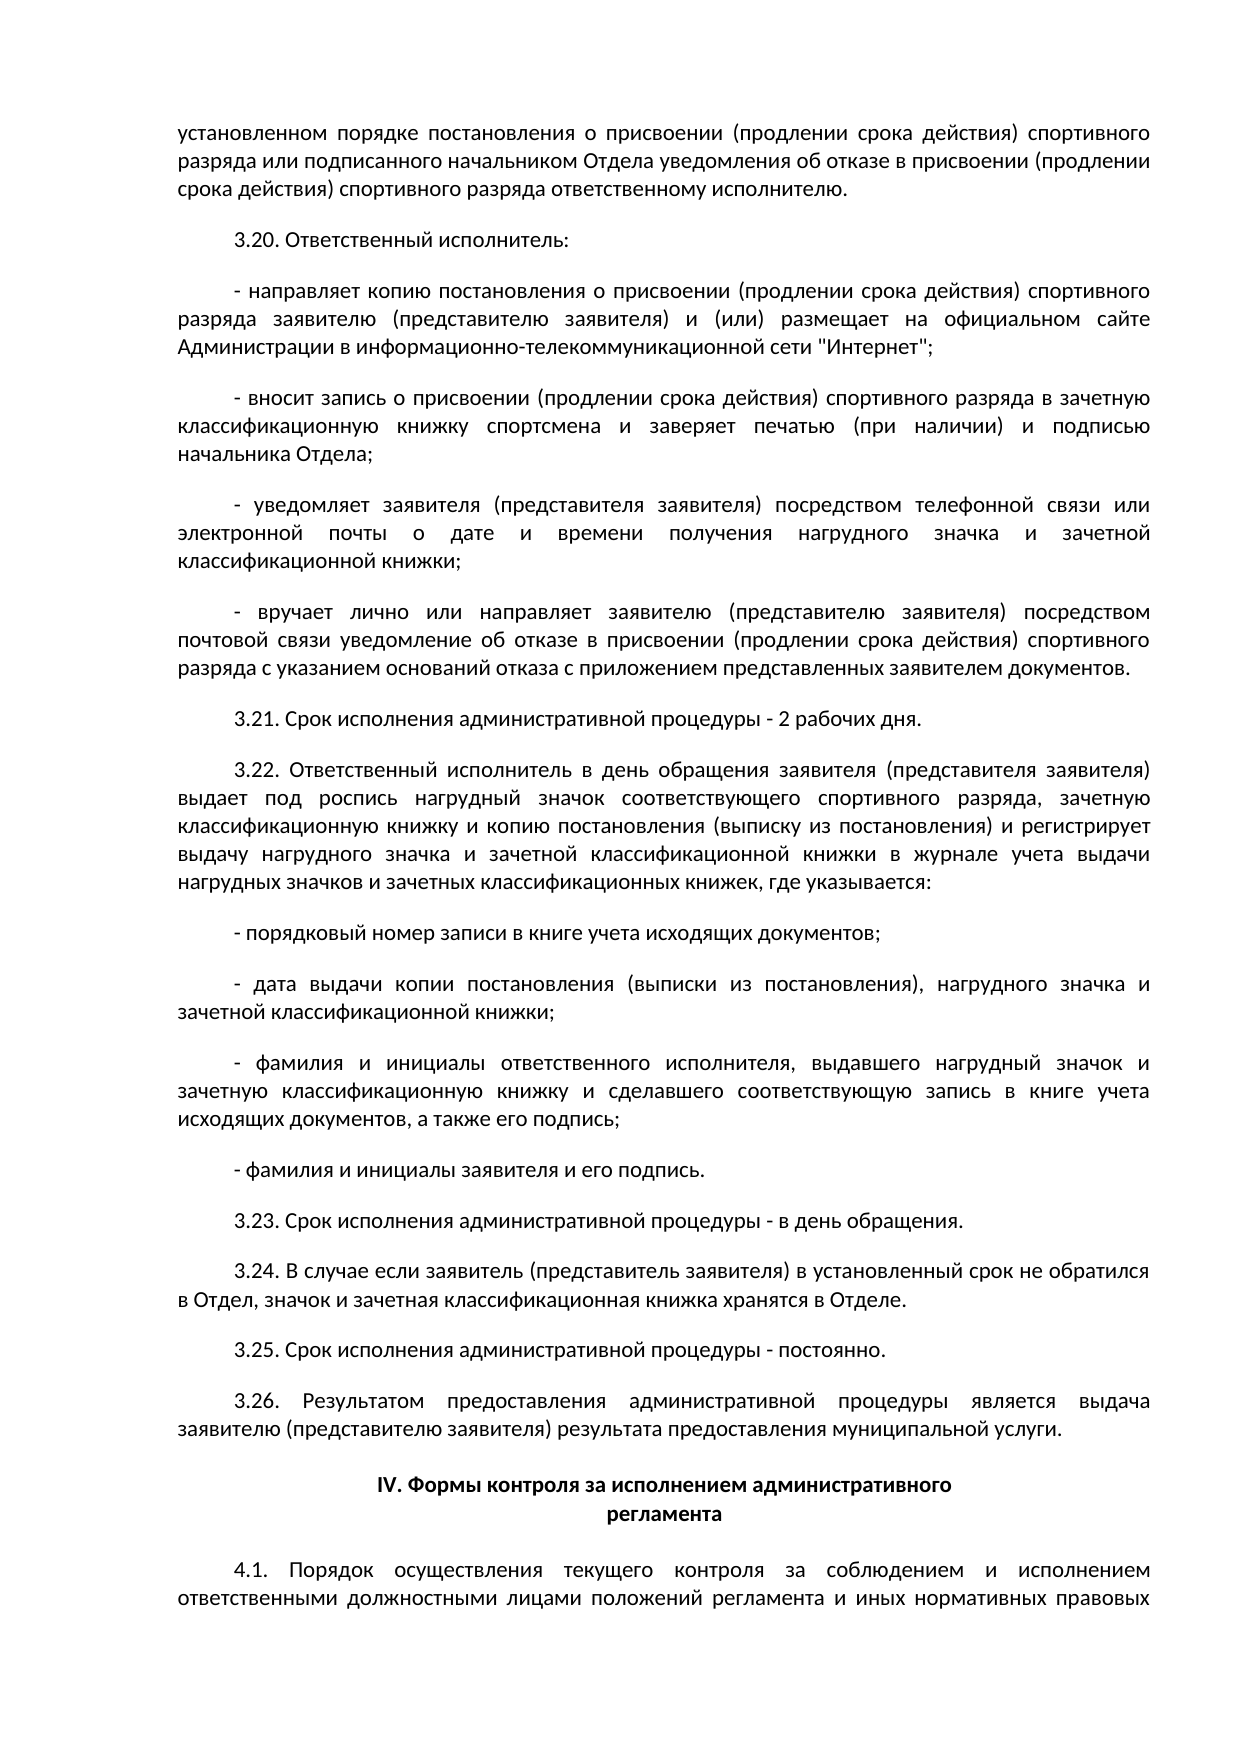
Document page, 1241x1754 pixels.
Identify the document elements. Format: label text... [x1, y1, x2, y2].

text 3.22. Ответственный исполнитель в день обращения заявителя (представителя заявителя) выдает под роспись нагрудный значок соответствующего спортивного разряда, зачетную классификационную книжку и копию постановления (выписку из постановления) и регистрирует выдачу нагрудного значка и зачетной классификационной книжки в журнале учета выдачи нагрудных значков и зачетных классификационных книжек, где указывается: [177, 755, 1152, 895]
text - фамилия и инициалы ответственного исполнителя, выдавшего нагрудный значок и зачетную классификационную книжку и сделавшего соответствующую запись в книге учета исходящих документов, а также его подпись; [177, 1048, 1152, 1132]
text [177, 1555, 1152, 1611]
title регламента [177, 1499, 1152, 1527]
text - уведомляет заявителя (представителя заявителя) посредством телефонной связи или электронной почты о дате и времени получения нагрудного значка и зачетной классификационной книжки; [177, 490, 1152, 574]
text 3.26. Результатом предоставления административной процедуры является выдача заявителю (представителю заявителя) результата предоставления муниципальной услуги. [177, 1387, 1152, 1443]
text - порядковый номер записи в книге учета исходящих документов; [177, 918, 1152, 946]
text - вручает лично или направляет заявителю (представителю заявителя) посредством почтовой связи уведомление об отказе в присвоении (продлении срока действия) спортивного разряда с указанием оснований отказа с приложением представленных заявителем документов. [177, 597, 1152, 681]
text 3.21. Срок исполнения административной процедуры - 2 рабочих дня. [177, 704, 1152, 732]
text 3.20. Ответственный исполнитель: [177, 225, 1152, 253]
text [177, 118, 1152, 202]
text 3.25. Срок исполнения административной процедуры - постоянно. [177, 1336, 1152, 1364]
text 3.23. Срок исполнения административной процедуры - в день обращения. [177, 1206, 1152, 1234]
text - вносит запись о присвоении (продлении срока действия) спортивного разряда в зачетную классификационную книжку спортсмена и заверяет печатью (при наличии) и подписью начальника Отдела; [177, 383, 1152, 467]
text - дата выдачи копии постановления (выписки из постановления), нагрудного значка и зачетной классификационной книжки; [177, 969, 1152, 1025]
text - фамилия и инициалы заявителя и его подпись. [177, 1155, 1152, 1183]
text 3.24. В случае если заявитель (представитель заявителя) в установленный срок не обратился в Отдел, значок и зачетная классификационная книжка хранятся в Отделе. [177, 1257, 1152, 1313]
text - направляет копию постановления о присвоении (продлении срока действия) спортивного разряда заявителю (представителю заявителя) и (или) размещает на официальном сайте Администрации в информационно-телекоммуникационной сети "Интернет"; [177, 276, 1152, 360]
title IV. Формы контроля за исполнением административного [177, 1471, 1152, 1499]
